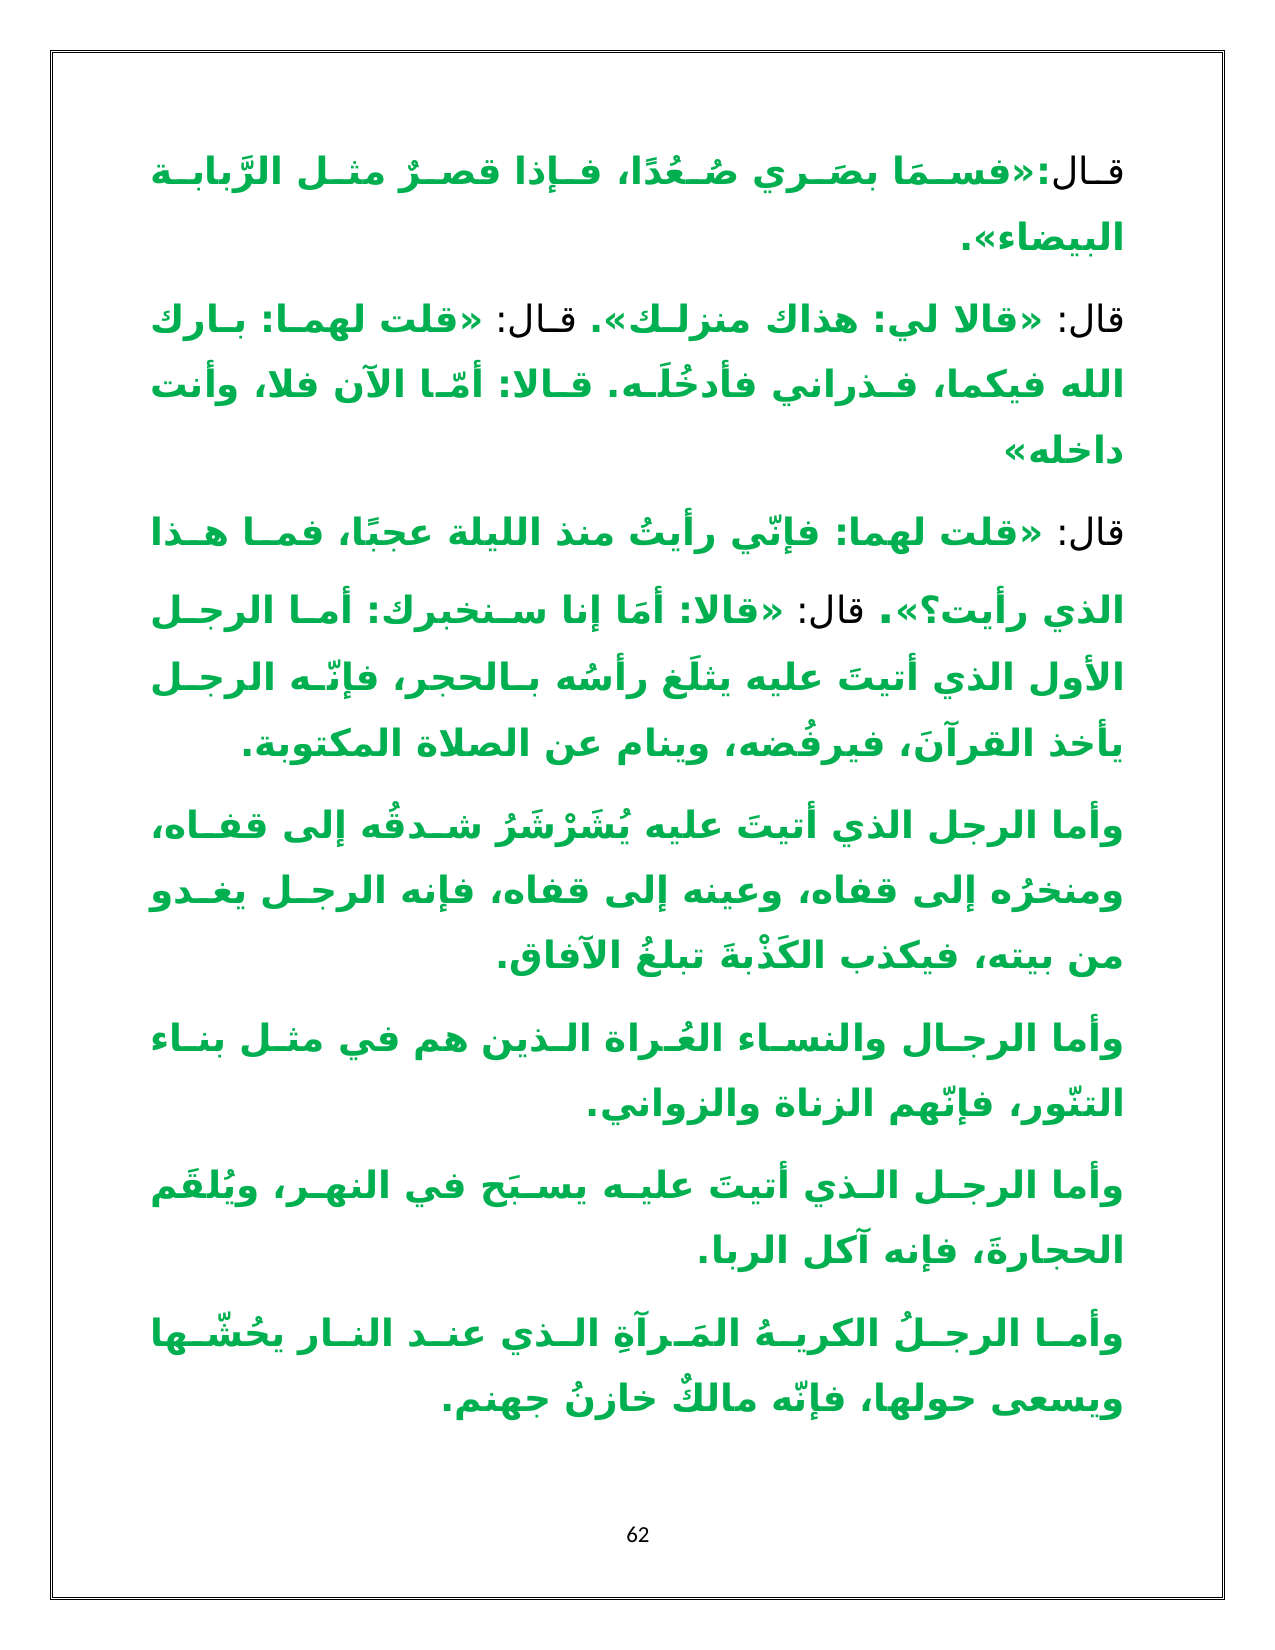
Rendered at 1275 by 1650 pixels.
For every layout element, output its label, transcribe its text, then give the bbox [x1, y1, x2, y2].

text قال:«فسمَا بصَري صُعُدًا، فإذا قصرٌ مثل الرَّبابة البيضاء». [150, 150, 1125, 259]
text قال: «قالا لي: هذاك منزلك». قال: «قلت لهما: بارك الله فيكما، فذراني فأدخُلَه. قالا: أمّا الآن فلا، وأنت داخله» [150, 297, 1125, 472]
text قال: «قلت لهما: فإنّي رأيتُ منذ الليلة عجبًا، فما هذا الذي رأيت؟». قال: «قالا: أمَا إنا سنخبرك: أما الرجل الأول الذي أتيتَ عليه يثلَغ رأسُه بالحجر، فإنّه الرجل يأخذ القرآنَ، فيرفُضه، وينام عن الصلاة المكتوبة. [150, 510, 1125, 765]
text وأما الرجل الذي أتيتَ عليه يسبَح في النهر، ويُلقَم الحجارةَ، فإنه آكل الربا. [150, 1164, 1125, 1273]
text وأما الرجل الذي أتيتَ عليه يُشَرْشَرُ شدقُه إلى قفاه، ومنخرُه إلى قفاه، وعينه إلى قفاه، فإنه الرجل يغدو من بيته، فيكذب الكَذْبةَ تبلغُ الآفاق. [150, 803, 1125, 978]
text وأما الرجال والنساء العُراة الذين هم في مثل بناء التنّور، فإنّهم الزناة والزواني. [150, 1016, 1125, 1125]
text وأما الرجلُ الكريهُ المَرآةِ الذي عند النار يحُشّها ويسعى حولها، فإنّه مالكٌ خازنُ جهنم. [150, 1311, 1125, 1420]
